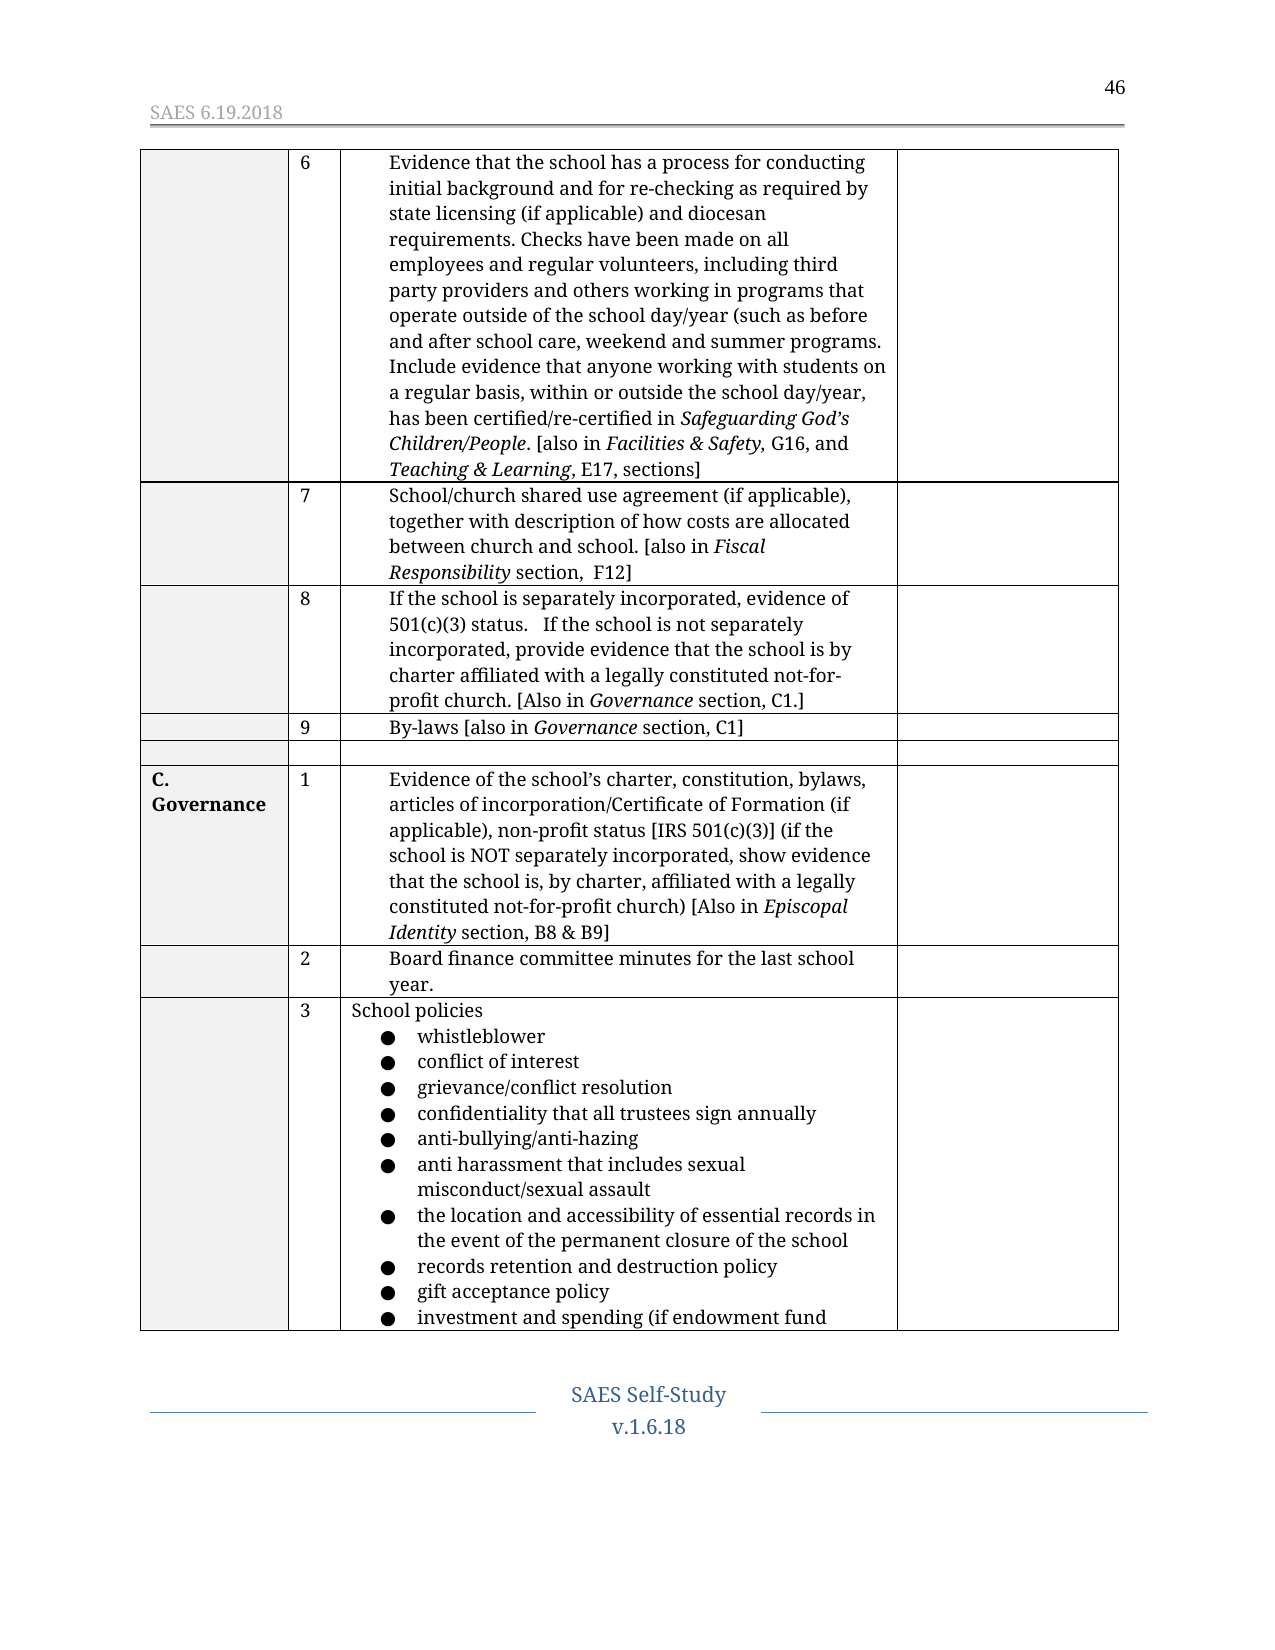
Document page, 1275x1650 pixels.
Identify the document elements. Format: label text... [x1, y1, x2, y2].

table_cell [898, 766, 1118, 944]
table_cell [341, 741, 897, 765]
table_cell [898, 714, 1118, 740]
table_cell [289, 741, 340, 765]
table_cell [141, 998, 288, 1329]
table_cell By-laws [also in Governance section, C1] [341, 714, 897, 740]
table_cell [141, 586, 288, 713]
table_cell 8 [289, 586, 340, 713]
table_cell [141, 483, 288, 584]
table_cell [141, 946, 288, 997]
table_cell 2 [289, 946, 340, 997]
table_cell Evidence that the school has a process for conducting initial background and for re-checking as required by state licensing (if applicable) and diocesan requirements. Checks have been made on all employees and regular volunteers, including third party providers and others working in programs that operate outside of the school day/year (such as before and after school care, weekend and summer programs. Include evidence that anyone working with students on a regular basis, within or outside the school day/year, has been certified/re-certified in Safeguarding God’s Children/People. [also in Facilities & Safety, G16, and Teaching & Learning, E17, sections] [341, 150, 897, 481]
table_cell School/church shared use agreement (if applicable), together with description of how costs are allocated between church and school. [also in Fiscal Responsibility section, F12] [341, 483, 897, 584]
table_cell 3 [289, 998, 340, 1329]
table_cell 9 [289, 714, 340, 740]
table_cell [898, 150, 1118, 481]
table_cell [341, 998, 897, 1329]
table_cell [898, 998, 1118, 1329]
table_cell [898, 946, 1118, 997]
table_cell [141, 714, 288, 740]
table_cell 1 [289, 766, 340, 944]
table_cell [898, 741, 1118, 765]
table_cell C. Governance [141, 766, 288, 944]
table_cell If the school is separately incorporated, evidence of 501(c)(3) status. If the school is not separately incorporated, provide evidence that the school is by charter affiliated with a legally constituted not-for-profit church. [Also in Governance section, C1.] [341, 586, 897, 713]
table_cell Board finance committee minutes for the last school year. [341, 946, 897, 997]
table_cell [898, 483, 1118, 584]
table_cell 6 [289, 150, 340, 481]
table_cell 7 [289, 483, 340, 584]
table_cell Evidence of the school’s charter, constitution, bylaws, articles of incorporation/Certificate of Formation (if applicable), non-profit status [IRS 501(c)(3)] (if the school is NOT separately incorporated, show evidence that the school is, by charter, affiliated with a legally constituted not-for-profit church) [Also in Episcopal Identity section, B8 & B9] [341, 766, 897, 944]
table_cell [141, 741, 288, 765]
table_cell [141, 150, 288, 481]
table_cell [898, 586, 1118, 713]
picture [150, 124, 1125, 128]
